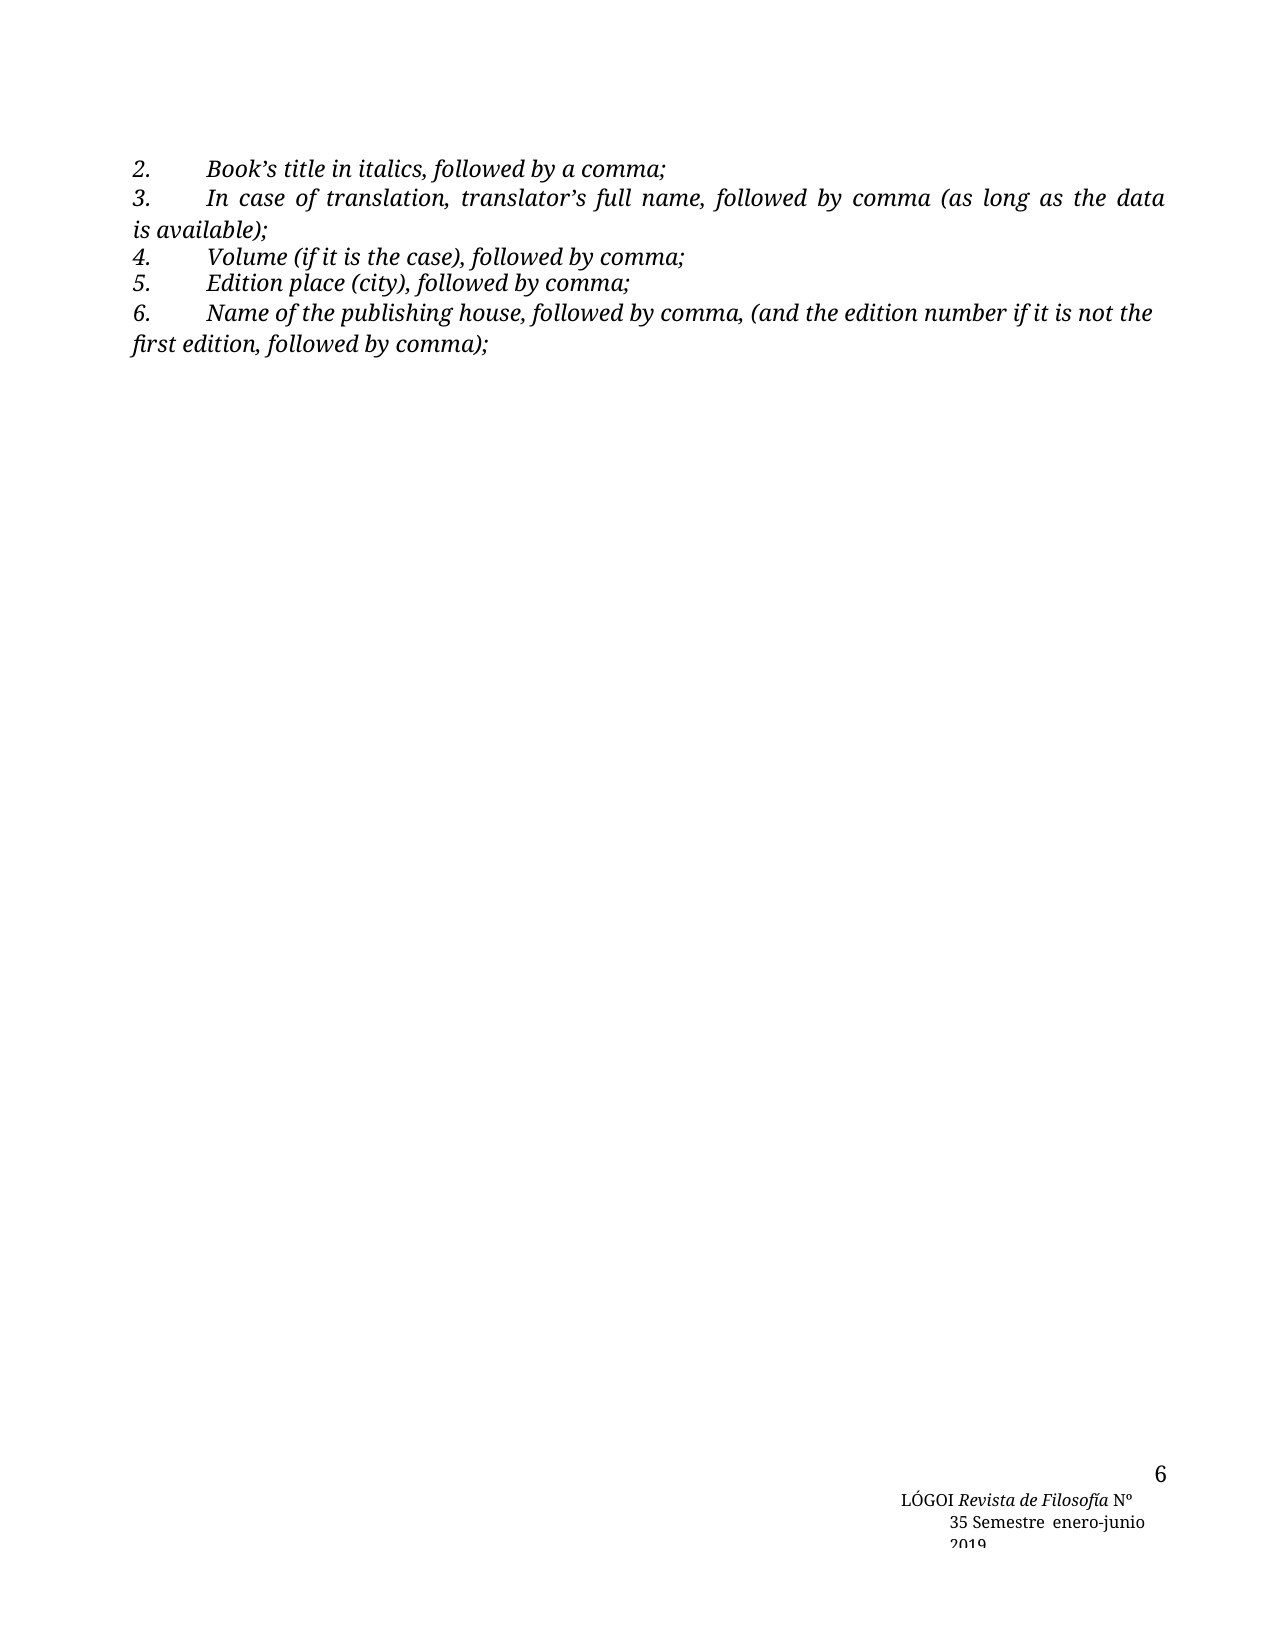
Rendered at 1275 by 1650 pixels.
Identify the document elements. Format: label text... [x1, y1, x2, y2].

list Name of the publishing house, followed by comma, (and the edition number if it is not the first edition, followed by comma); [133, 297, 1167, 359]
list Book’s title in italics, followed by a comma; [133, 156, 1179, 182]
list Volume (if it is the case), followed by comma; [133, 245, 1179, 271]
list Edition place (city), followed by comma; [133, 271, 1179, 297]
list In case of translation, translator’s full name, followed by comma (as long as the data is available); [133, 182, 1167, 245]
